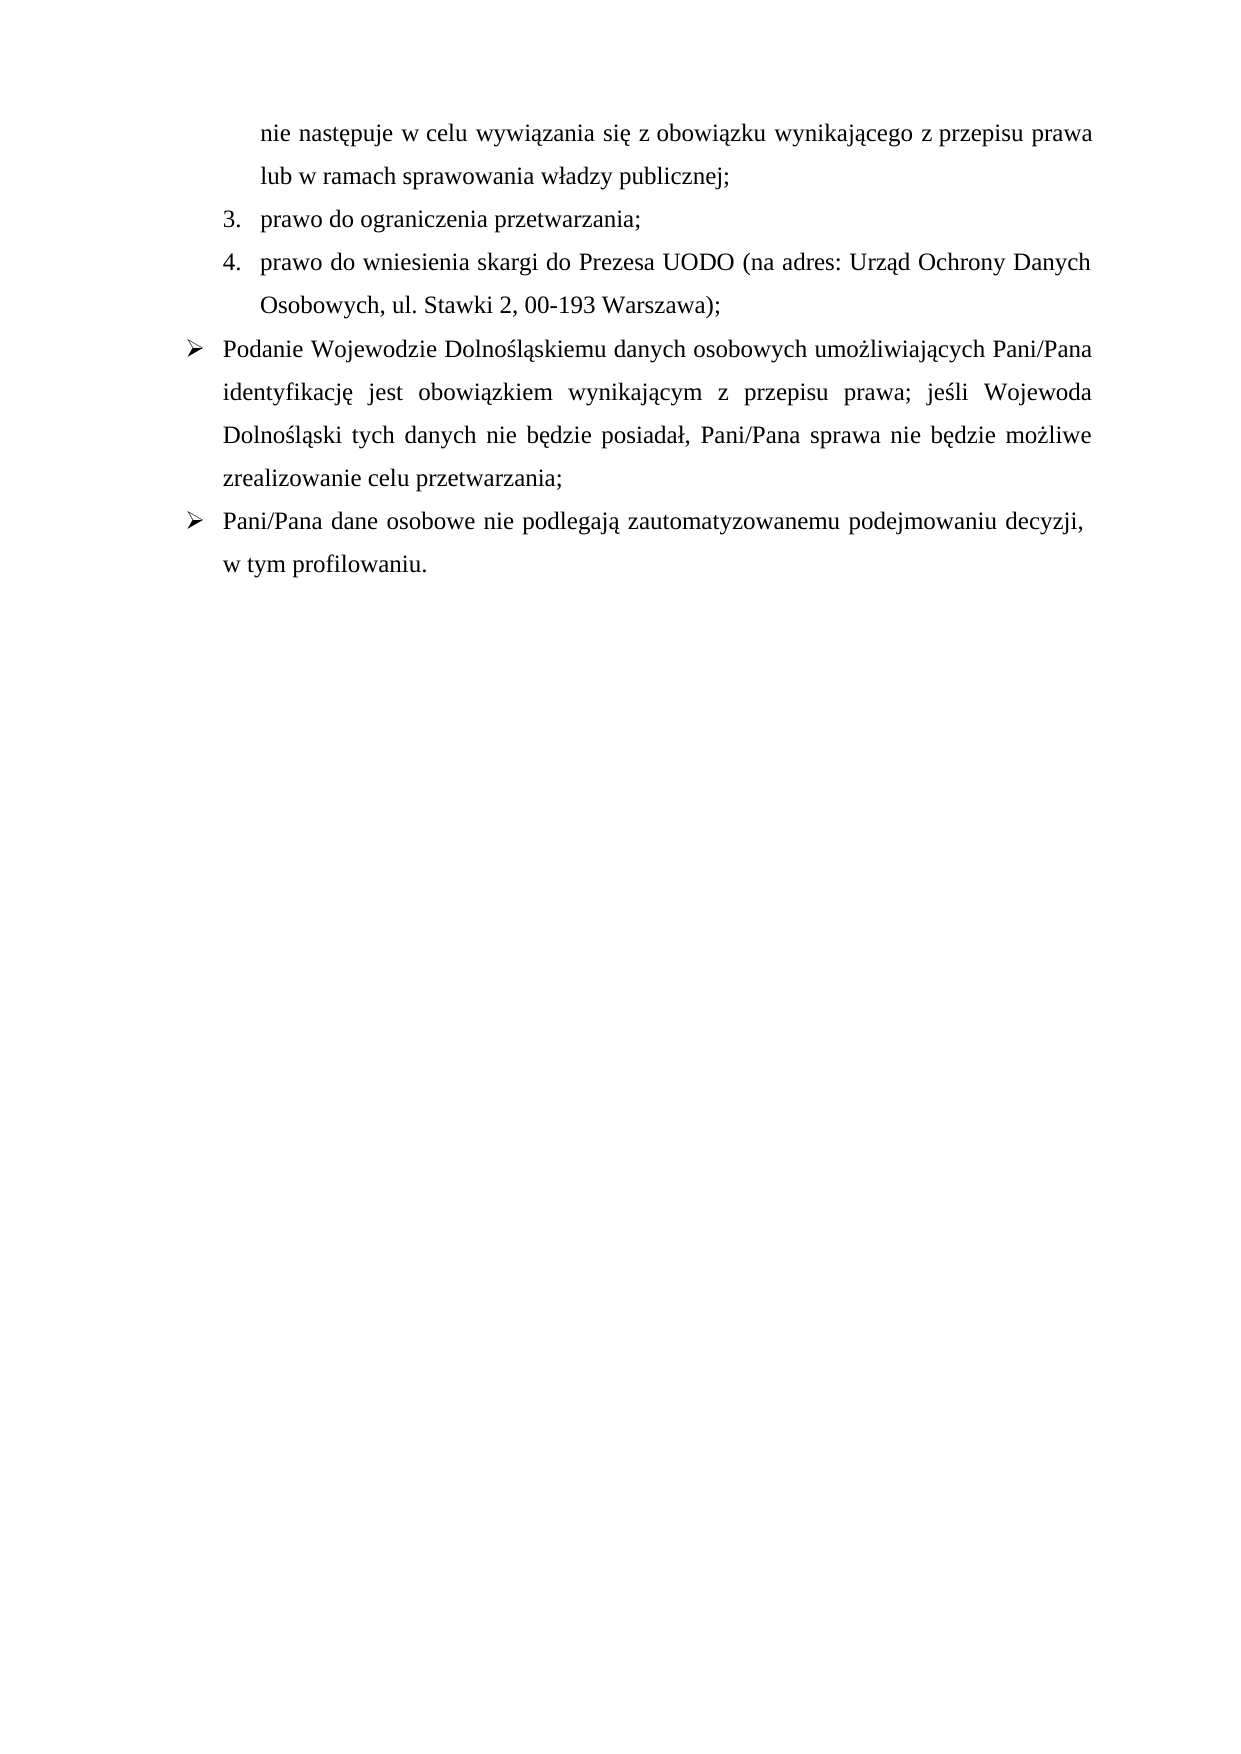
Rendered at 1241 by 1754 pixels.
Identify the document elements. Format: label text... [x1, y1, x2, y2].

list prawo do wniesienia skargi do Prezesa UODO (na adres: Urząd Ochrony Danych Osobowych, ul. Stawki 2, 00-193 Warszawa); [223, 247, 1092, 319]
list Pani/Pana dane osobowe nie podlegają zautomatyzowanemu podejmowaniu decyzji, w tym profilowaniu. [185, 506, 1092, 578]
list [223, 118, 1092, 190]
list prawo do ograniczenia przetwarzania; [223, 204, 1092, 233]
list Podanie Wojewodzie Dolnośląskiemu danych osobowych umożliwiających Pani/Pana identyfikację jest obowiązkiem wynikającym z przepisu prawa; jeśli Wojewoda Dolnośląski tych danych nie będzie posiadał, Pani/Pana sprawa nie będzie możliwe zrealizowanie celu przetwarzania; [185, 334, 1092, 492]
